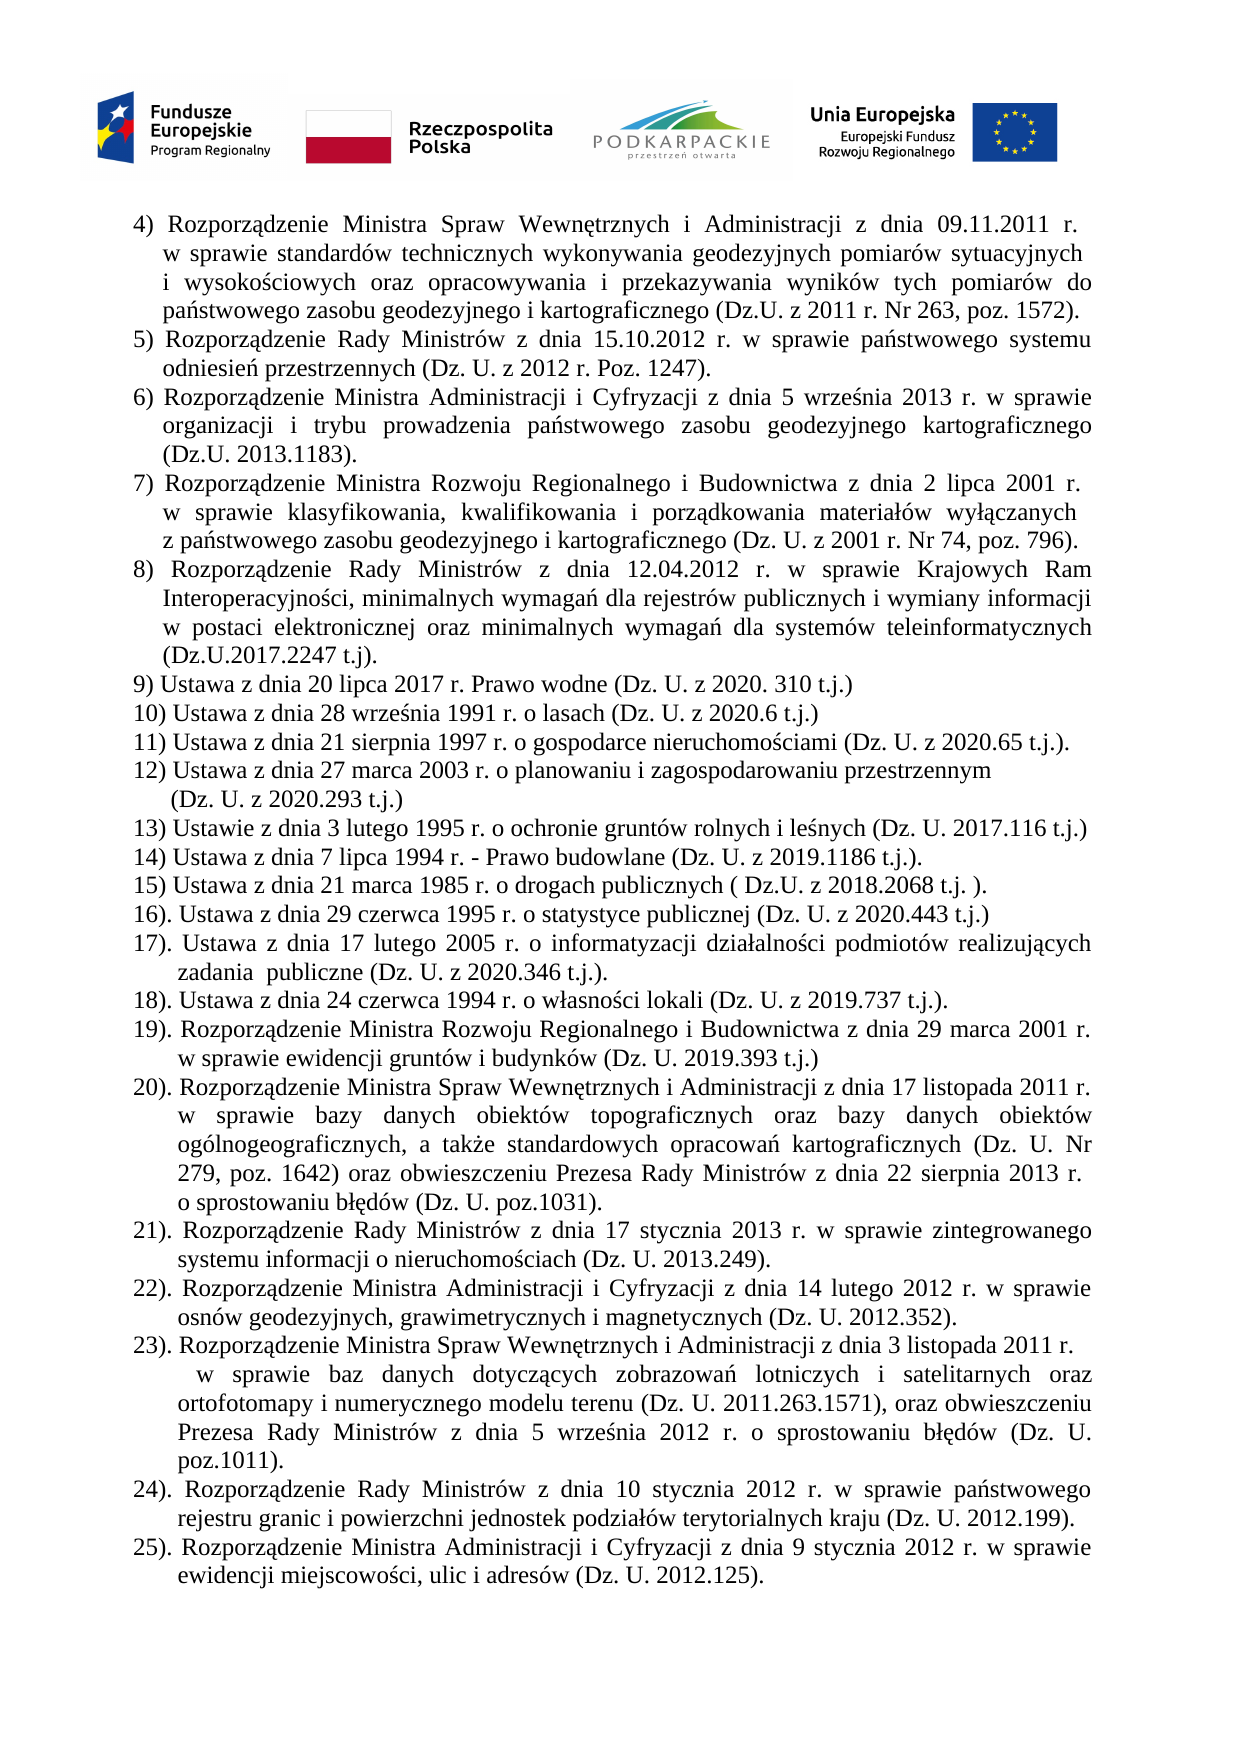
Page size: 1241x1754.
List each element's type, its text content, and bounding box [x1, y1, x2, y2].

picture [80, 73, 1077, 181]
text 15) Ustawa z dnia 21 marca 1985 r. o drogach publicznych ( Dz.U. z 2018.2068 t.j. ). [133, 871, 1093, 899]
text 16). Ustawa z dnia 29 czerwca 1995 r. o statystyce publicznej (Dz. U. z 2020.443 t.j.) [133, 899, 1093, 928]
text 21). Rozporządzenie Rady Ministrów z dnia 17 stycznia 2013 r. w sprawie zintegrowanego systemu informacji o nieruchomościach (Dz. U. 2013.249). [133, 1216, 1093, 1273]
text 20). Rozporządzenie Ministra Spraw Wewnętrznych i Administracji z dnia 17 listopada 2011 r. w sprawie bazy danych obiektów topograficznych oraz bazy danych obiektów ogólnogeograficznych, a także standardowych opracowań kartograficznych (Dz. U. Nr 279, poz. 1642) oraz obwieszczeniu Prezesa Rady Ministrów z dnia 22 sierpnia 2013 r. o sprostowaniu błędów (Dz. U. poz.1031). [133, 1072, 1093, 1216]
text 6) Rozporządzenie Ministra Administracji i Cyfryzacji z dnia 5 września 2013 r. w sprawie organizacji i trybu prowadzenia państwowego zasobu geodezyjnego kartograficznego (Dz.U. 2013.1183). [133, 382, 1093, 468]
text 11) Ustawa z dnia 21 sierpnia 1997 r. o gospodarce nieruchomościami (Dz. U. z 2020.65 t.j.). [133, 727, 1093, 756]
text 10) Ustawa z dnia 28 września 1991 r. o lasach (Dz. U. z 2020.6 t.j.) [133, 698, 1093, 727]
text 7) Rozporządzenie Ministra Rozwoju Regionalnego i Budownictwa z dnia 2 lipca 2001 r. w sprawie klasyfikowania, kwalifikowania i porządkowania materiałów wyłączanych z państwowego zasobu geodezyjnego i kartograficznego (Dz. U. z 2001 r. Nr 74, poz. 796). [133, 468, 1093, 554]
text w sprawie baz danych dotyczących zobrazowań lotniczych i satelitarnych oraz ortofotomapy i numerycznego modelu terenu (Dz. U. 2011.263.1571), oraz obwieszczeniu Prezesa Rady Ministrów z dnia 5 września 2012 r. o sprostowaniu błędów (Dz. U. poz.1011). [177, 1359, 1093, 1474]
text 9) Ustawa z dnia 20 lipca 2017 r. Prawo wodne (Dz. U. z 2020. 310 t.j.) [133, 669, 1093, 698]
text 19). Rozporządzenie Ministra Rozwoju Regionalnego i Budownictwa z dnia 29 marca 2001 r. w sprawie ewidencji gruntów i budynków (Dz. U. 2019.393 t.j.) [133, 1014, 1093, 1072]
text 22). Rozporządzenie Ministra Administracji i Cyfryzacji z dnia 14 lutego 2012 r. w sprawie osnów geodezyjnych, grawimetrycznych i magnetycznych (Dz. U. 2012.352). [133, 1273, 1093, 1331]
text 4) Rozporządzenie Ministra Spraw Wewnętrznych i Administracji z dnia 09.11.2011 r. w sprawie standardów technicznych wykonywania geodezyjnych pomiarów sytuacyjnych i wysokościowych oraz opracowywania i przekazywania wyników tych pomiarów do państwowego zasobu geodezyjnego i kartograficznego (Dz.U. z 2011 r. Nr 263, poz. 1572). [133, 209, 1093, 324]
text 12) Ustawa z dnia 27 marca 2003 r. o planowaniu i zagospodarowaniu przestrzennym [133, 756, 1093, 784]
text 24). Rozporządzenie Rady Ministrów z dnia 10 stycznia 2012 r. w sprawie państwowego rejestru granic i powierzchni jednostek podziałów terytorialnych kraju (Dz. U. 2012.199). [133, 1474, 1093, 1532]
text 18). Ustawa z dnia 24 czerwca 1994 r. o własności lokali (Dz. U. z 2019.737 t.j.). [133, 986, 1093, 1014]
text 14) Ustawa z dnia 7 lipca 1994 r. - Prawo budowlane (Dz. U. z 2019.1186 t.j.). [133, 842, 1093, 871]
text 17). Ustawa z dnia 17 lutego 2005 r. o informatyzacji działalności podmiotów realizujących zadania publiczne (Dz. U. z 2020.346 t.j.). [133, 928, 1093, 986]
text 5) Rozporządzenie Rady Ministrów z dnia 15.10.2012 r. w sprawie państwowego systemu odniesień przestrzennych (Dz. U. z 2012 r. Poz. 1247). [133, 324, 1093, 382]
text (Dz. U. z 2020.293 t.j.) [133, 784, 1093, 813]
text 13) Ustawie z dnia 3 lutego 1995 r. o ochronie gruntów rolnych i leśnych (Dz. U. 2017.116 t.j.) [133, 813, 1093, 842]
text 23). Rozporządzenie Ministra Spraw Wewnętrznych i Administracji z dnia 3 listopada 2011 r. [133, 1331, 1093, 1359]
text 25). Rozporządzenie Ministra Administracji i Cyfryzacji z dnia 9 stycznia 2012 r. w sprawie ewidencji miejscowości, ulic i adresów (Dz. U. 2012.125). [133, 1532, 1093, 1589]
text 8) Rozporządzenie Rady Ministrów z dnia 12.04.2012 r. w sprawie Krajowych Ram Interoperacyjności, minimalnych wymagań dla rejestrów publicznych i wymiany informacji w postaci elektronicznej oraz minimalnych wymagań dla systemów teleinformatycznych (Dz.U.2017.2247 t.j). [133, 554, 1093, 669]
